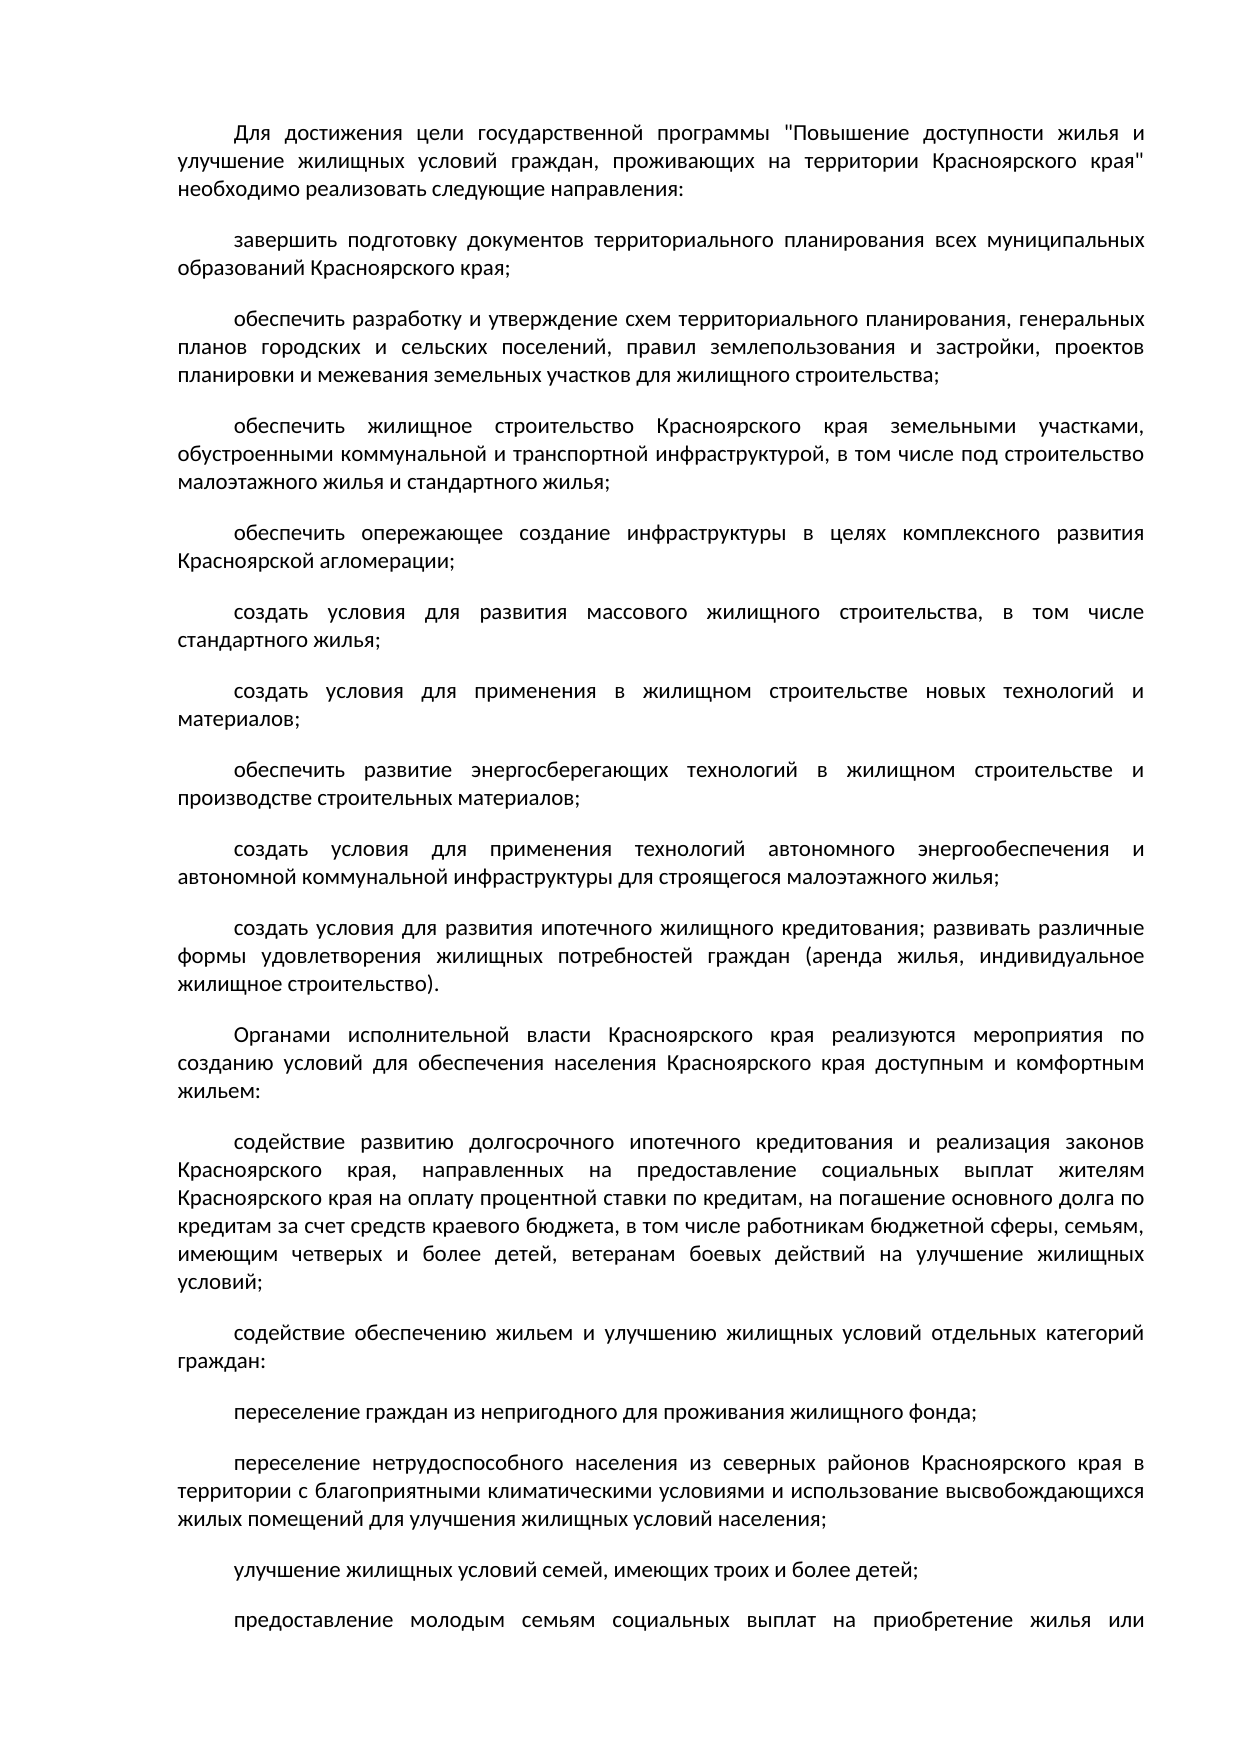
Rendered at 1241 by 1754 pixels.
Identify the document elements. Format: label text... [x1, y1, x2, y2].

text завершить подготовку документов территориального планирования всех муниципальных образований Красноярского края; [177, 225, 1146, 281]
text Для достижения цели государственной программы "Повышение доступности жилья и улучшение жилищных условий граждан, проживающих на территории Красноярского края" необходимо реализовать следующие направления: [177, 118, 1146, 202]
text создать условия для применения технологий автономного энергообеспечения и автономной коммунальной инфраструктуры для строящегося малоэтажного жилья; [177, 834, 1146, 890]
text создать условия для применения в жилищном строительстве новых технологий и материалов; [177, 676, 1146, 732]
text переселение граждан из непригодного для проживания жилищного фонда; [177, 1397, 1146, 1425]
text обеспечить разработку и утверждение схем территориального планирования, генеральных планов городских и сельских поселений, правил землепользования и застройки, проектов планировки и межевания земельных участков для жилищного строительства; [177, 304, 1146, 388]
text создать условия для развития ипотечного жилищного кредитования; развивать различные формы удовлетворения жилищных потребностей граждан (аренда жилья, индивидуальное жилищное строительство). [177, 913, 1146, 997]
text улучшение жилищных условий семей, имеющих троих и более детей; [177, 1555, 1146, 1583]
text создать условия для развития массового жилищного строительства, в том числе стандартного жилья; [177, 597, 1146, 653]
text обеспечить жилищное строительство Красноярского края земельными участками, обустроенными коммунальной и транспортной инфраструктурой, в том числе под строительство малоэтажного жилья и стандартного жилья; [177, 411, 1146, 495]
text обеспечить опережающее создание инфраструктуры в целях комплексного развития Красноярской агломерации; [177, 518, 1146, 574]
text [177, 1606, 1146, 1634]
text обеспечить развитие энергосберегающих технологий в жилищном строительстве и производстве строительных материалов; [177, 755, 1146, 811]
text Органами исполнительной власти Красноярского края реализуются мероприятия по созданию условий для обеспечения населения Красноярского края доступным и комфортным жильем: [177, 1020, 1146, 1104]
text переселение нетрудоспособного населения из северных районов Красноярского края в территории с благоприятными климатическими условиями и использование высвобождающихся жилых помещений для улучшения жилищных условий населения; [177, 1448, 1146, 1532]
text содействие обеспечению жильем и улучшению жилищных условий отдельных категорий граждан: [177, 1318, 1146, 1374]
text содействие развитию долгосрочного ипотечного кредитования и реализация законов Красноярского края, направленных на предоставление социальных выплат жителям Красноярского края на оплату процентной ставки по кредитам, на погашение основного долга по кредитам за счет средств краевого бюджета, в том числе работникам бюджетной сферы, семьям, имеющим четверых и более детей, ветеранам боевых действий на улучшение жилищных условий; [177, 1127, 1146, 1295]
